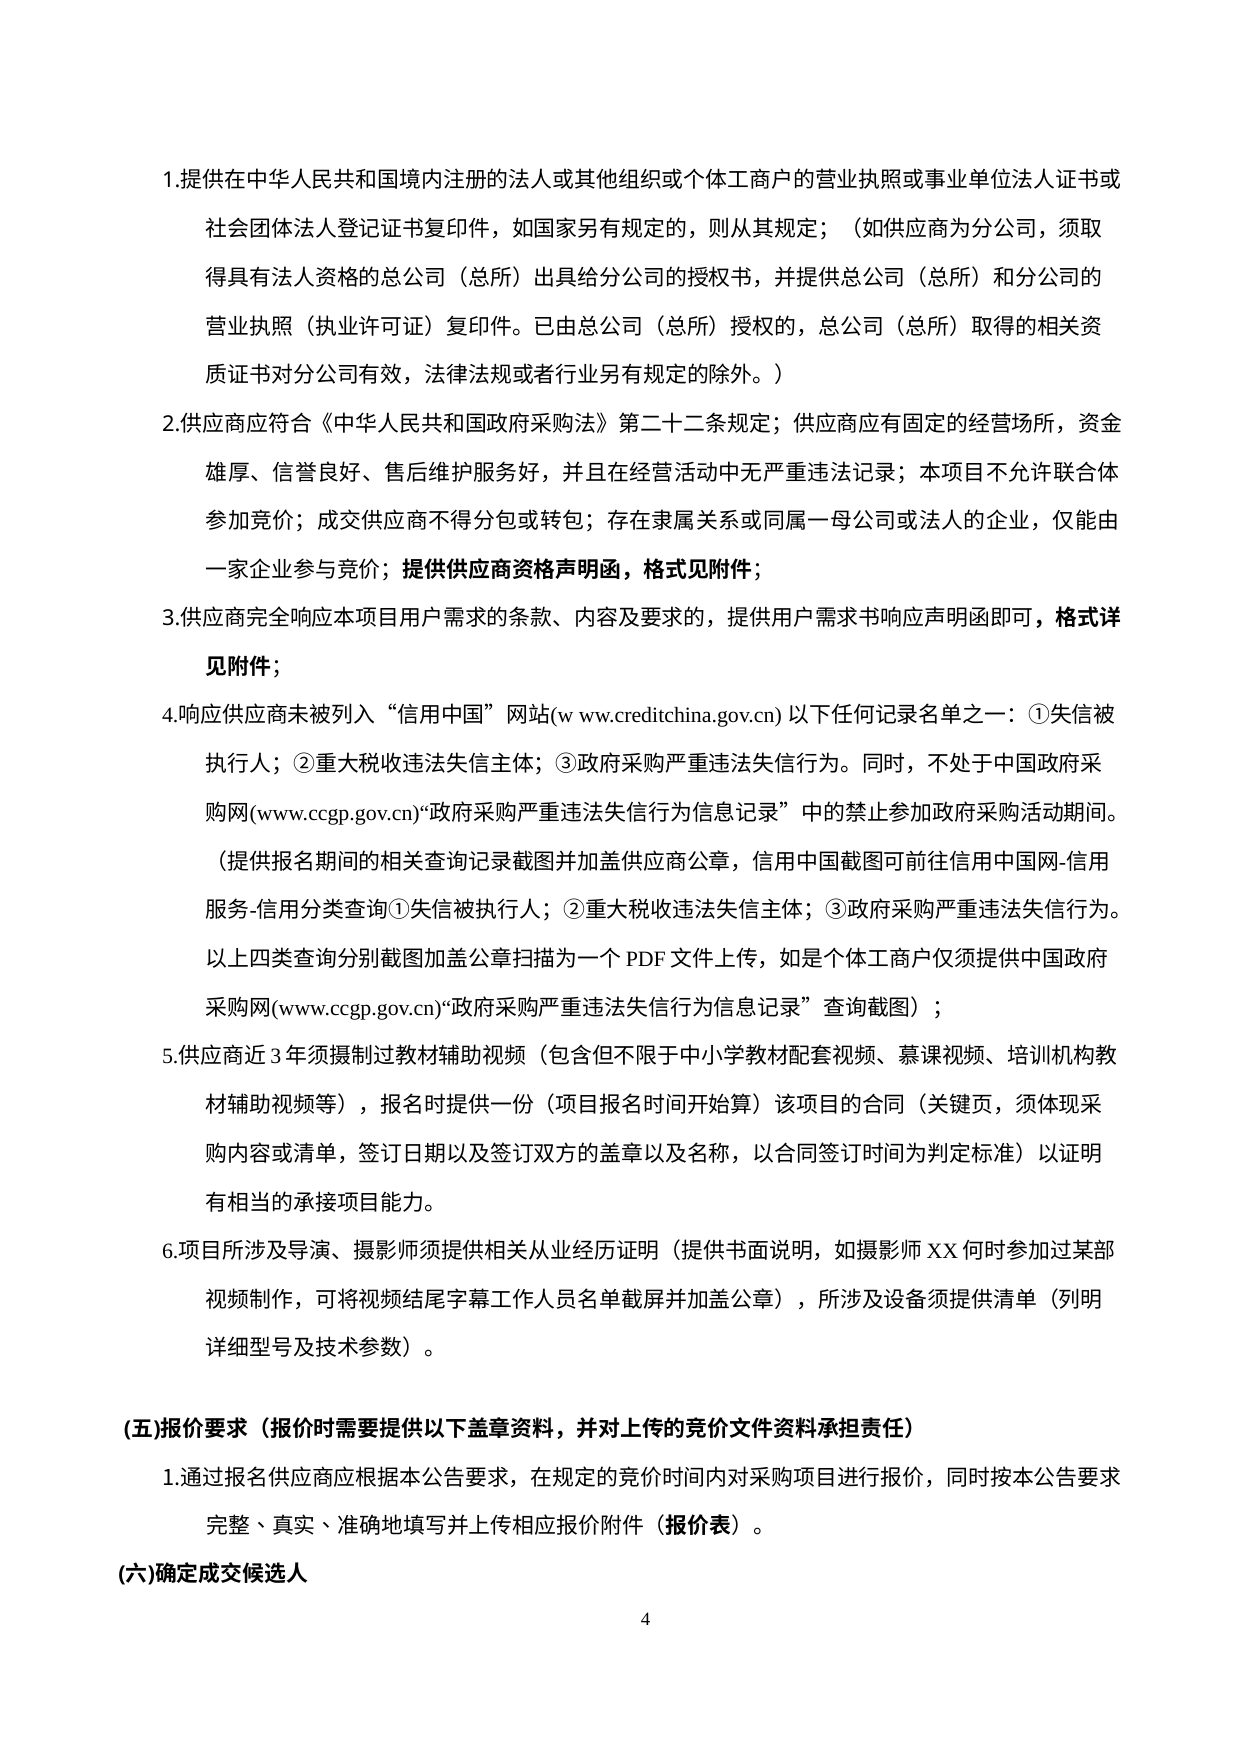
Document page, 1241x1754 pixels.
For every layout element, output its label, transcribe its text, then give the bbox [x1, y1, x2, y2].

list 项目所涉及导演、摄影师须提供相关从业经历证明（提供书面说明，如摄影师XX何时参加过某部视频制作，可将视频结尾字幕工作人员名单截屏并加盖公章），所涉及设备须提供清单（列明详细型号及技术参数）。 [162, 1232, 1122, 1362]
list 提供在中华人民共和国境内注册的法人或其他组织或个体工商户的营业执照或事业单位法人证书或社会团体法人登记证书复印件，如国家另有规定的，则从其规定；（如供应商为分公司，须取得具有法人资格的总公司（总所）出具给分公司的授权书，并提供总公司（总所）和分公司的营业执照（执业许可证）复印件。已由总公司（总所）授权的，总公司（总所）取得的相关资质证书对分公司有效，法律法规或者行业另有规定的除外。） [162, 162, 1122, 389]
list 响应供应商未被列入“信用中国”网站(w ww.creditchina.gov.cn) 以下任何记录名单之一：①失信被执行人；②重大税收违法失信主体；③政府采购严重违法失信行为。同时，不处于中国政府采购网(www.ccgp.gov.cn)“政府采购严重违法失信行为信息记录”中的禁止参加政府采购活动期间。（提供报名期间的相关查询记录截图并加盖供应商公章，信用中国截图可前往信用中国网-信用服务-信用分类查询①失信被执行人；②重大税收违法失信主体；③政府采购严重违法失信行为。以上四类查询分别截图加盖公章扫描为一个PDF文件上传，如是个体工商户仅须提供中国政府采购网(www.ccgp.gov.cn)“政府采购严重违法失信行为信息记录”查询截图）； [162, 697, 1122, 1022]
list 供应商近3年须摄制过教材辅助视频（包含但不限于中小学教材配套视频、慕课视频、培训机构教材辅助视频等），报名时提供一份（项目报名时间开始算）该项目的合同（关键页，须体现采购内容或清单，签订日期以及签订双方的盖章以及名称，以合同签订时间为判定标准）以证明有相当的承接项目能力。 [162, 1038, 1122, 1217]
list 供应商完全响应本项目用户需求的条款、内容及要求的，提供用户需求书响应声明函即可，格式详见附件； [162, 600, 1122, 681]
list 供应商应符合《中华人民共和国政府采购法》第二十二条规定；供应商应有固定的经营场所，资金雄厚、信誉良好、售后维护服务好，并且在经营活动中无严重违法记录；本项目不允许联合体参加竞价；成交供应商不得分包或转包；存在隶属关系或同属一母公司或法人的企业，仅能由一家企业参与竞价；提供供应商资格声明函，格式见附件； [162, 405, 1122, 584]
text (五)报价要求（报价时需要提供以下盖章资料，并对上传的竞价文件资料承担责任） [118, 1411, 1122, 1443]
list 通过报名供应商应根据本公告要求，在规定的竞价时间内对采购项目进行报价，同时按本公告要求完整、真实、准确地填写并上传相应报价附件（报价表）。 [162, 1459, 1122, 1540]
text (六)确定成交候选人 [118, 1556, 1122, 1589]
